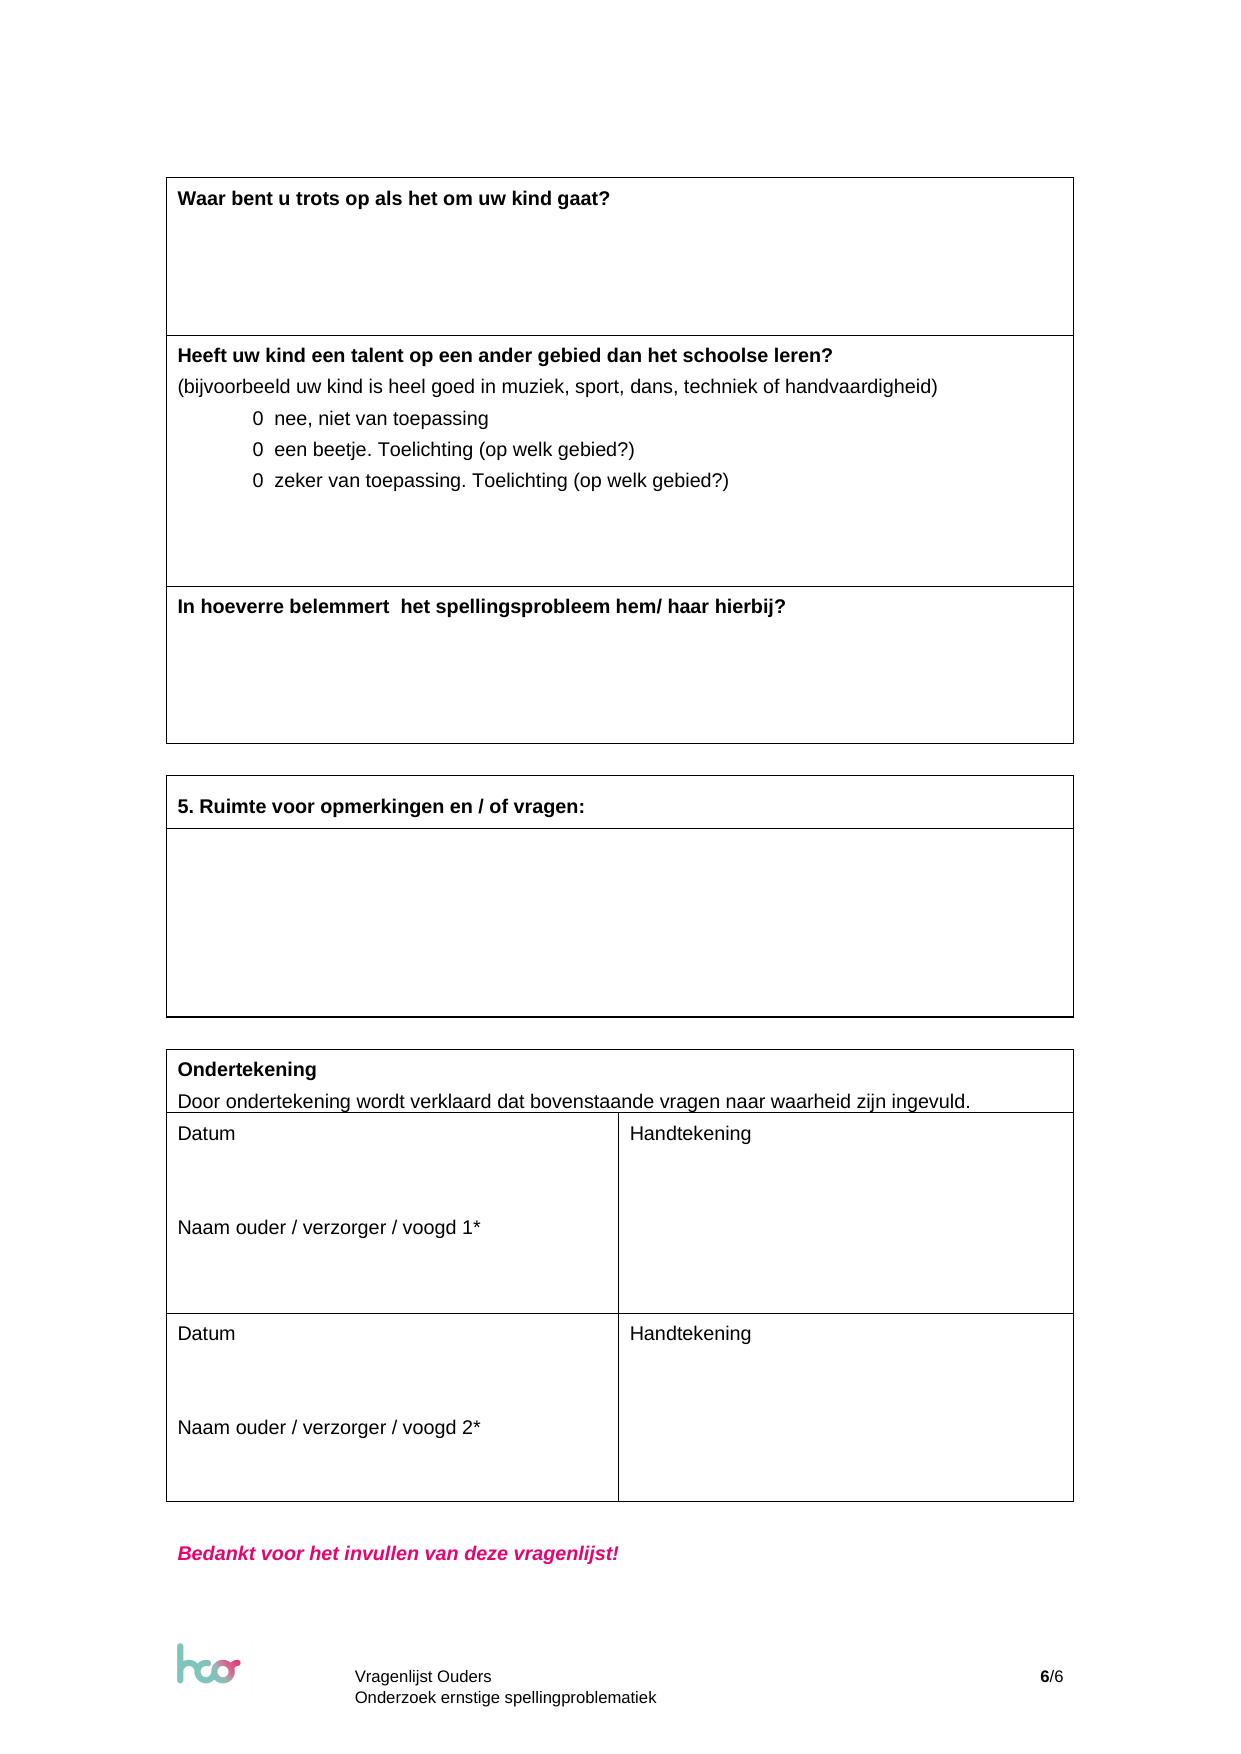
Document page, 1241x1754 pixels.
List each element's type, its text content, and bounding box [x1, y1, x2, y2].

table_cell Heeft uw kind een talent op een ander gebied dan het schoolse leren? (bijvoorbeeld uw kind is heel goed in muziek, sport, dans, techniek of handvaardigheid) 0 nee, niet van toepassing 0 een beetje. Toelichting (op welk gebied?) 0 zeker van toepassing. Toelichting (op welk gebied?) [167, 336, 1073, 586]
table_cell [167, 829, 1073, 1016]
picture [165, 1636, 253, 1695]
table_cell Handtekening [619, 1314, 1073, 1501]
table_header 5. Ruimte voor opmerkingen en / of vragen: [167, 776, 1073, 828]
text Bedankt voor het invullen van deze vragenlijst! [177, 1533, 1063, 1564]
table_cell Waar bent u trots op als het om uw kind gaat? [167, 178, 1073, 334]
table_cell Datum Naam ouder / verzorger / voogd 2* [167, 1314, 618, 1501]
table_header Ondertekening Door ondertekening wordt verklaard dat bovenstaande vragen naar waarheid zijn ingevuld. [167, 1050, 1073, 1112]
table_cell In hoeverre belemmert het spellingsprobleem hem/ haar hierbij? [167, 587, 1073, 743]
table_cell Handtekening [619, 1113, 1073, 1312]
table_cell Datum Naam ouder / verzorger / voogd 1* [167, 1113, 618, 1312]
